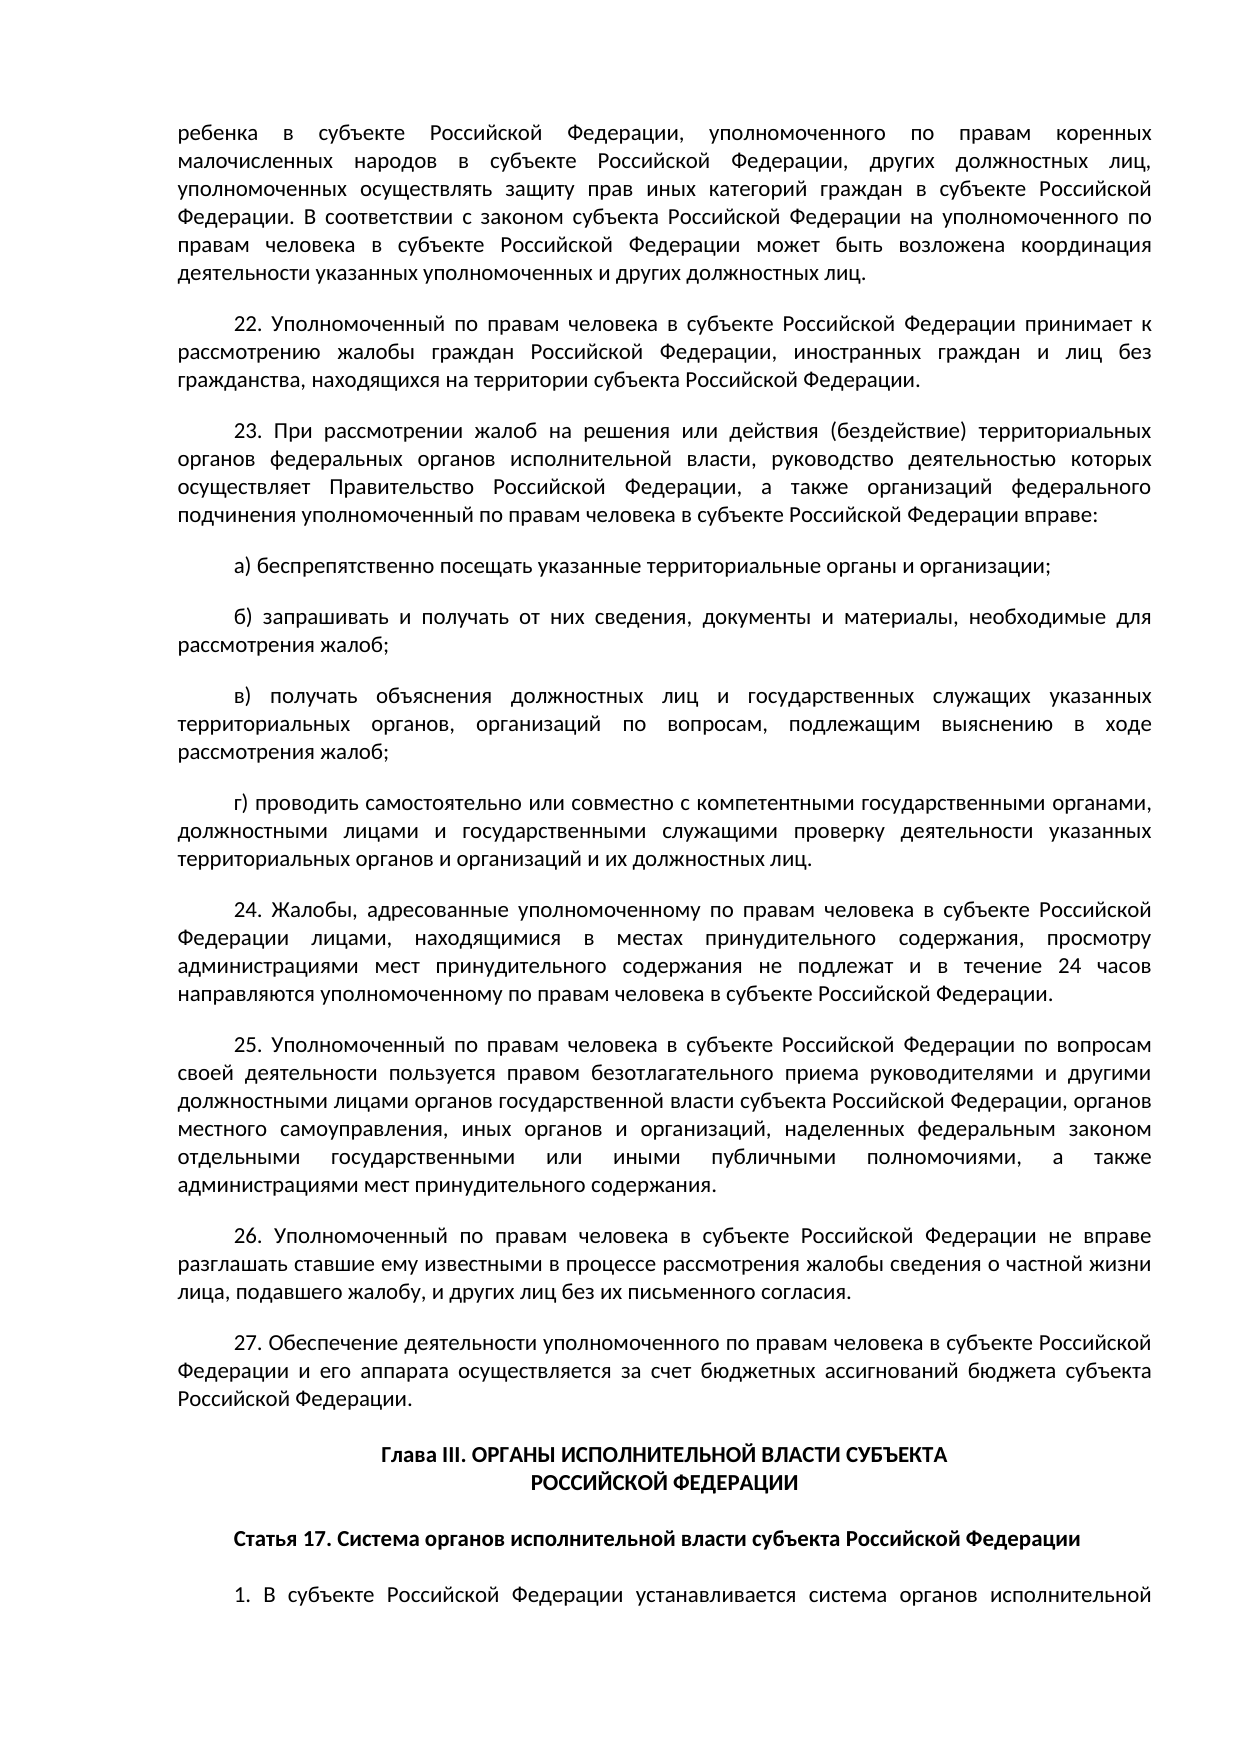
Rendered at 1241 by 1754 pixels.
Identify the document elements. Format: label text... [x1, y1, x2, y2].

text в) получать объяснения должностных лиц и государственных служащих указанных территориальных органов, организаций по вопросам, подлежащим выяснению в ходе рассмотрения жалоб; [177, 681, 1152, 765]
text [177, 1580, 1152, 1608]
text 25. Уполномоченный по правам человека в субъекте Российской Федерации по вопросам своей деятельности пользуется правом безотлагательного приема руководителями и другими должностными лицами органов государственной власти субъекта Российской Федерации, органов местного самоуправления, иных органов и организаций, наделенных федеральным законом отдельными государственными или иными публичными полномочиями, а также администрациями мест принудительного содержания. [177, 1030, 1152, 1198]
text 26. Уполномоченный по правам человека в субъекте Российской Федерации не вправе разглашать ставшие ему известными в процессе рассмотрения жалобы сведения о частной жизни лица, подавшего жалобу, и других лиц без их письменного согласия. [177, 1221, 1152, 1305]
text 22. Уполномоченный по правам человека в субъекте Российской Федерации принимает к рассмотрению жалобы граждан Российской Федерации, иностранных граждан и лиц без гражданства, находящихся на территории субъекта Российской Федерации. [177, 309, 1152, 393]
text 27. Обеспечение деятельности уполномоченного по правам человека в субъекте Российской Федерации и его аппарата осуществляется за счет бюджетных ассигнований бюджета субъекта Российской Федерации. [177, 1328, 1152, 1412]
text а) беспрепятственно посещать указанные территориальные органы и организации; [177, 551, 1152, 579]
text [177, 118, 1152, 286]
text 24. Жалобы, адресованные уполномоченному по правам человека в субъекте Российской Федерации лицами, находящимися в местах принудительного содержания, просмотру администрациями мест принудительного содержания не подлежат и в течение 24 часов направляются уполномоченному по правам человека в субъекте Российской Федерации. [177, 895, 1152, 1007]
title Глава III. ОРГАНЫ ИСПОЛНИТЕЛЬНОЙ ВЛАСТИ СУБЪЕКТА [177, 1440, 1152, 1468]
text г) проводить самостоятельно или совместно с компетентными государственными органами, должностными лицами и государственными служащими проверку деятельности указанных территориальных органов и организаций и их должностных лиц. [177, 788, 1152, 872]
text 23. При рассмотрении жалоб на решения или действия (бездействие) территориальных органов федеральных органов исполнительной власти, руководство деятельностью которых осуществляет Правительство Российской Федерации, а также организаций федерального подчинения уполномоченный по правам человека в субъекте Российской Федерации вправе: [177, 416, 1152, 528]
text б) запрашивать и получать от них сведения, документы и материалы, необходимые для рассмотрения жалоб; [177, 602, 1152, 658]
title РОССИЙСКОЙ ФЕДЕРАЦИИ [177, 1468, 1152, 1496]
title Статья 17. Система органов исполнительной власти субъекта Российской Федерации [177, 1524, 1152, 1552]
